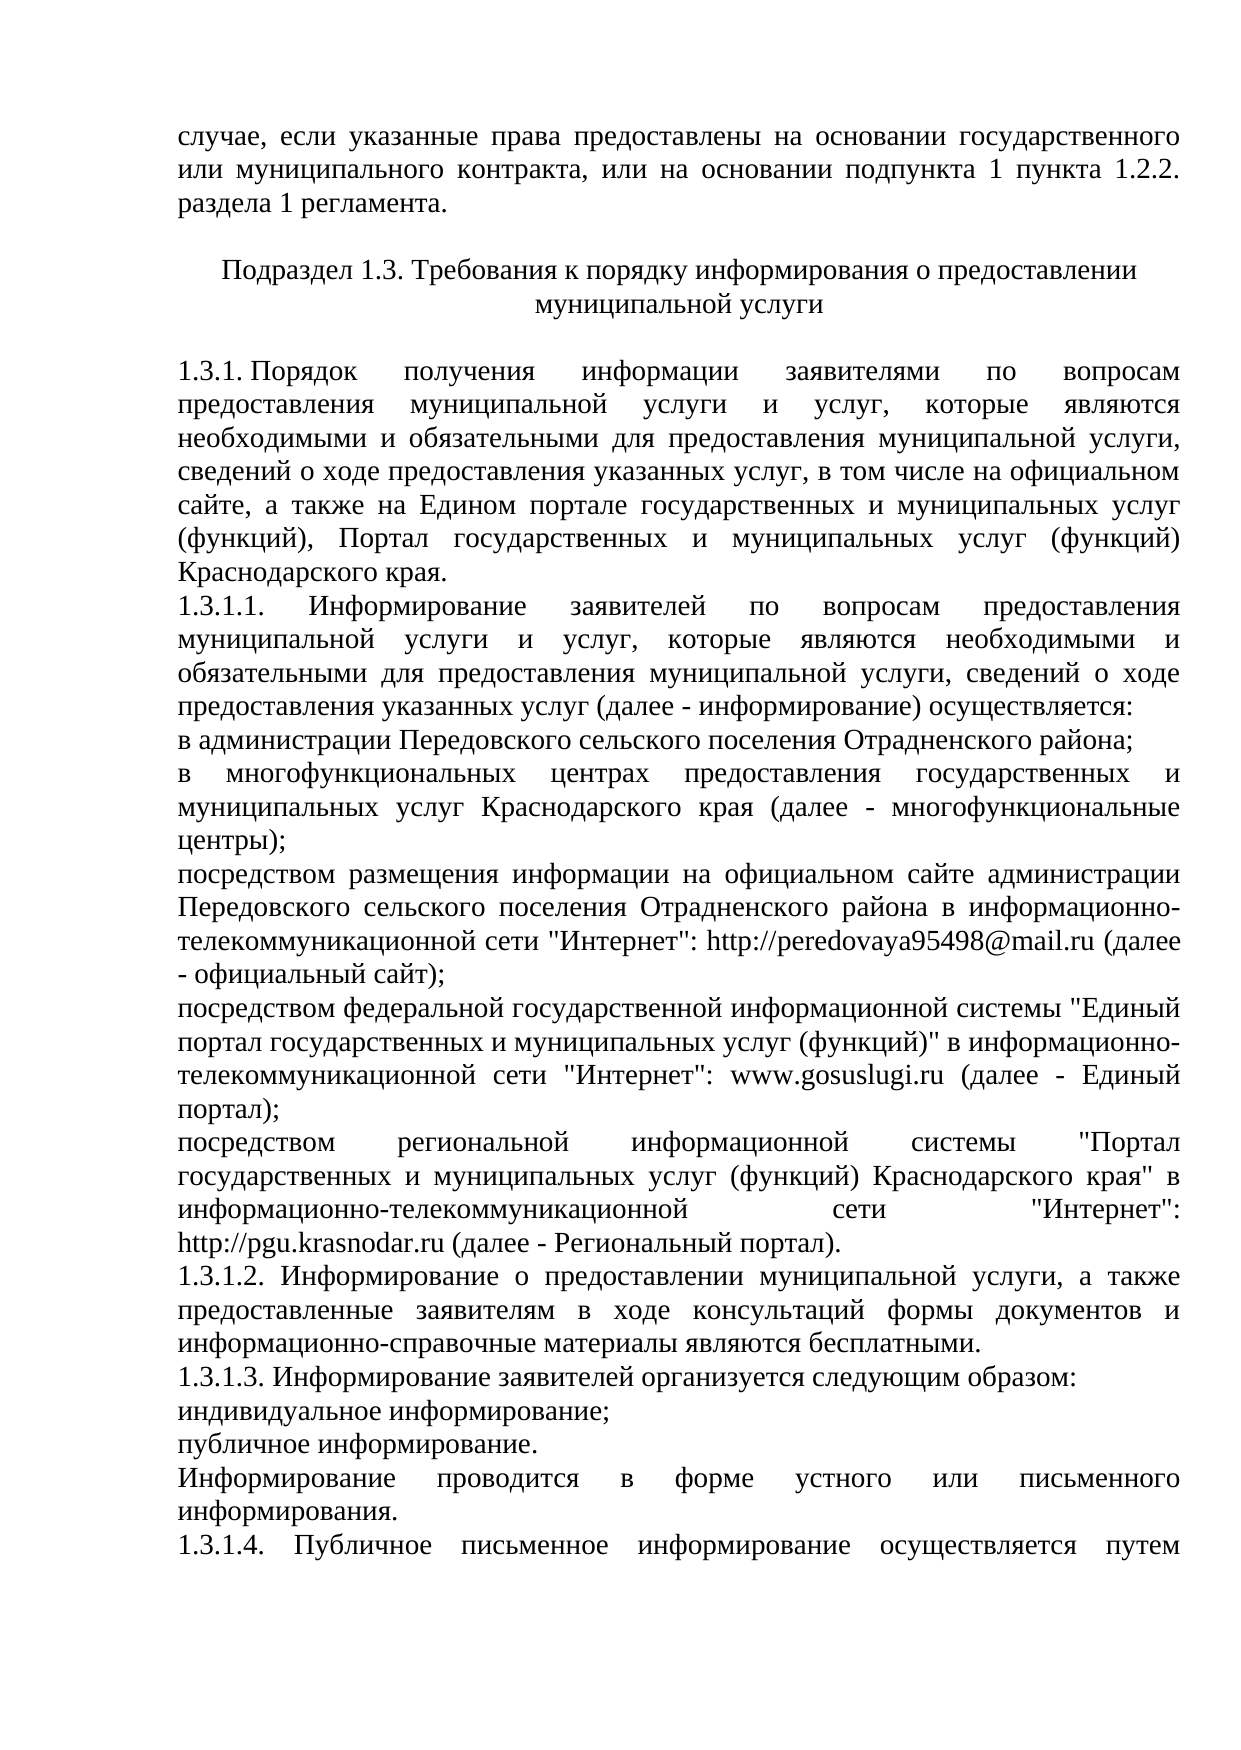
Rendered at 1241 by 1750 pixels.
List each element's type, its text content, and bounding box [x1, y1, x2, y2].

text индивидуальное информирование; [177, 1393, 1181, 1426]
text посредством федеральной государственной информационной системы "Единый портал государственных и муниципальных услуг (функций)" в информационно-телекоммуникационной сети "Интернет": www.gosuslugi.ru (далее - Единый портал); [177, 990, 1181, 1124]
text 1.3.1.1. Информирование заявителей по вопросам предоставления муниципальной услуги и услуг, которые являются необходимыми и обязательными для предоставления муниципальной услуги, сведений о ходе предоставления указанных услуг (далее - информирование) осуществляется: [177, 588, 1181, 722]
text публичное информирование. [177, 1426, 1181, 1460]
text Информирование проводится в форме устного или письменного информирования. [177, 1460, 1181, 1527]
text в многофункциональных центрах предоставления государственных и муниципальных услуг Краснодарского края (далее - многофункциональные центры); [177, 755, 1181, 856]
text 1.3.1.3. Информирование заявителей организуется следующим образом: [177, 1359, 1181, 1393]
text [177, 118, 1181, 219]
text посредством размещения информации на официальном сайте администрации Передовского сельского поселения Отрадненского района в информационно-телекоммуникационной сети "Интернет": http://peredovaya95498@mail.ru (далее - официальный сайт); [177, 856, 1181, 990]
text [177, 1527, 1181, 1560]
text посредством региональной информационной системы "Портал государственных и муниципальных услуг (функций) Краснодарского края" в информационно-телекоммуникационной сети "Интернет": http://pgu.krasnodar.ru (далее - Региональный портал). [177, 1124, 1181, 1258]
text 1.3.1.2. Информирование о предоставлении муниципальной услуги, а также предоставленные заявителям в ходе консультаций формы документов и информационно-справочные материалы являются бесплатными. [177, 1258, 1181, 1359]
text в администрации Передовского сельского поселения Отрадненского района; [177, 722, 1181, 755]
text Подраздел 1.3. Требования к порядку информирования о предоставлении муниципальной услуги [177, 252, 1181, 319]
text 1.3.1. Порядок получения информации заявителями по вопросам предоставления муниципальной услуги и услуг, которые являются необходимыми и обязательными для предоставления муниципальной услуги, сведений о ходе предоставления указанных услуг, в том числе на официальном сайте, а также на Едином портале государственных и муниципальных услуг (функций), Портал государственных и муниципальных услуг (функций) Краснодарского края. [177, 353, 1181, 588]
